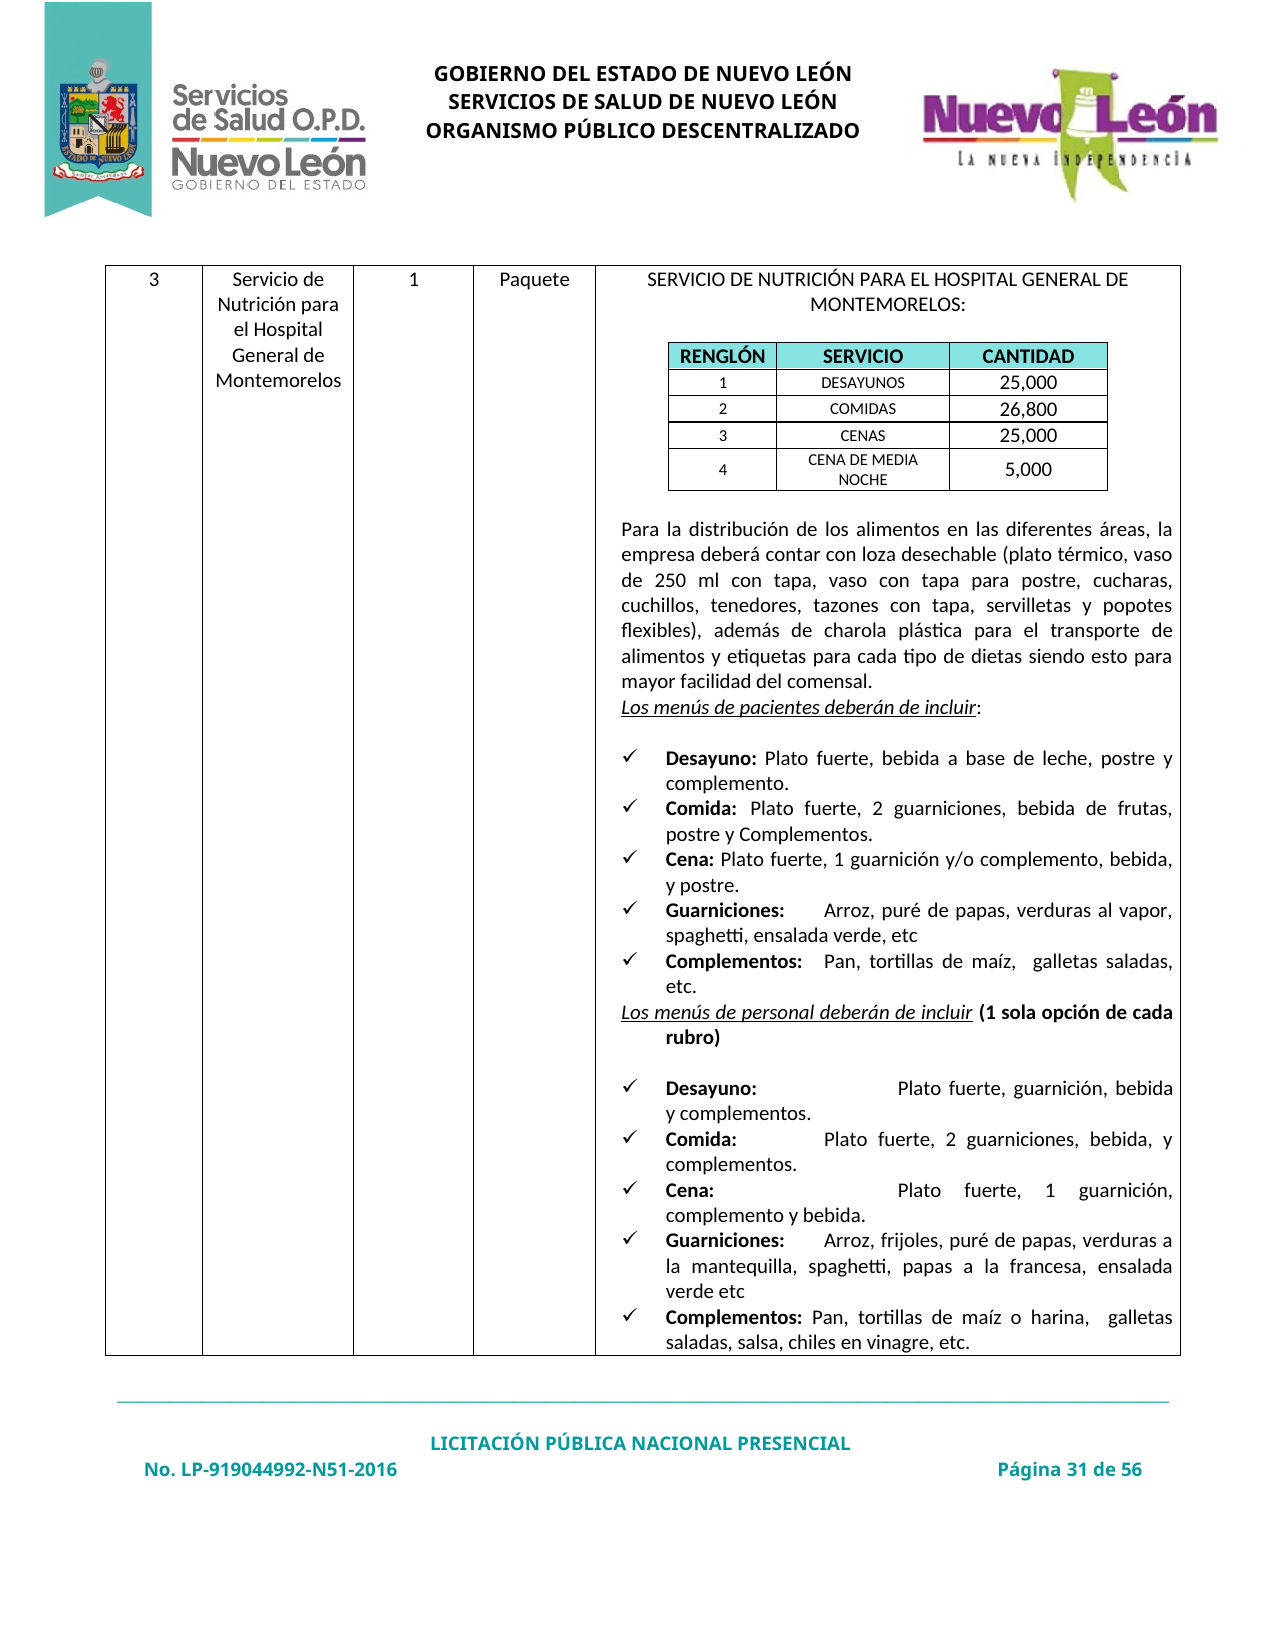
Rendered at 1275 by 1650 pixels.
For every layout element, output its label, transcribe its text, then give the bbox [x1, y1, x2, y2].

table_cell Paquete [474, 266, 595, 1355]
table_cell Servicio de Nutrición para el Hospital General de Montemorelos [203, 266, 353, 1355]
picture [15, 2, 1249, 229]
table_cell 1 [354, 266, 473, 1355]
table_cell 3 [106, 266, 202, 1355]
